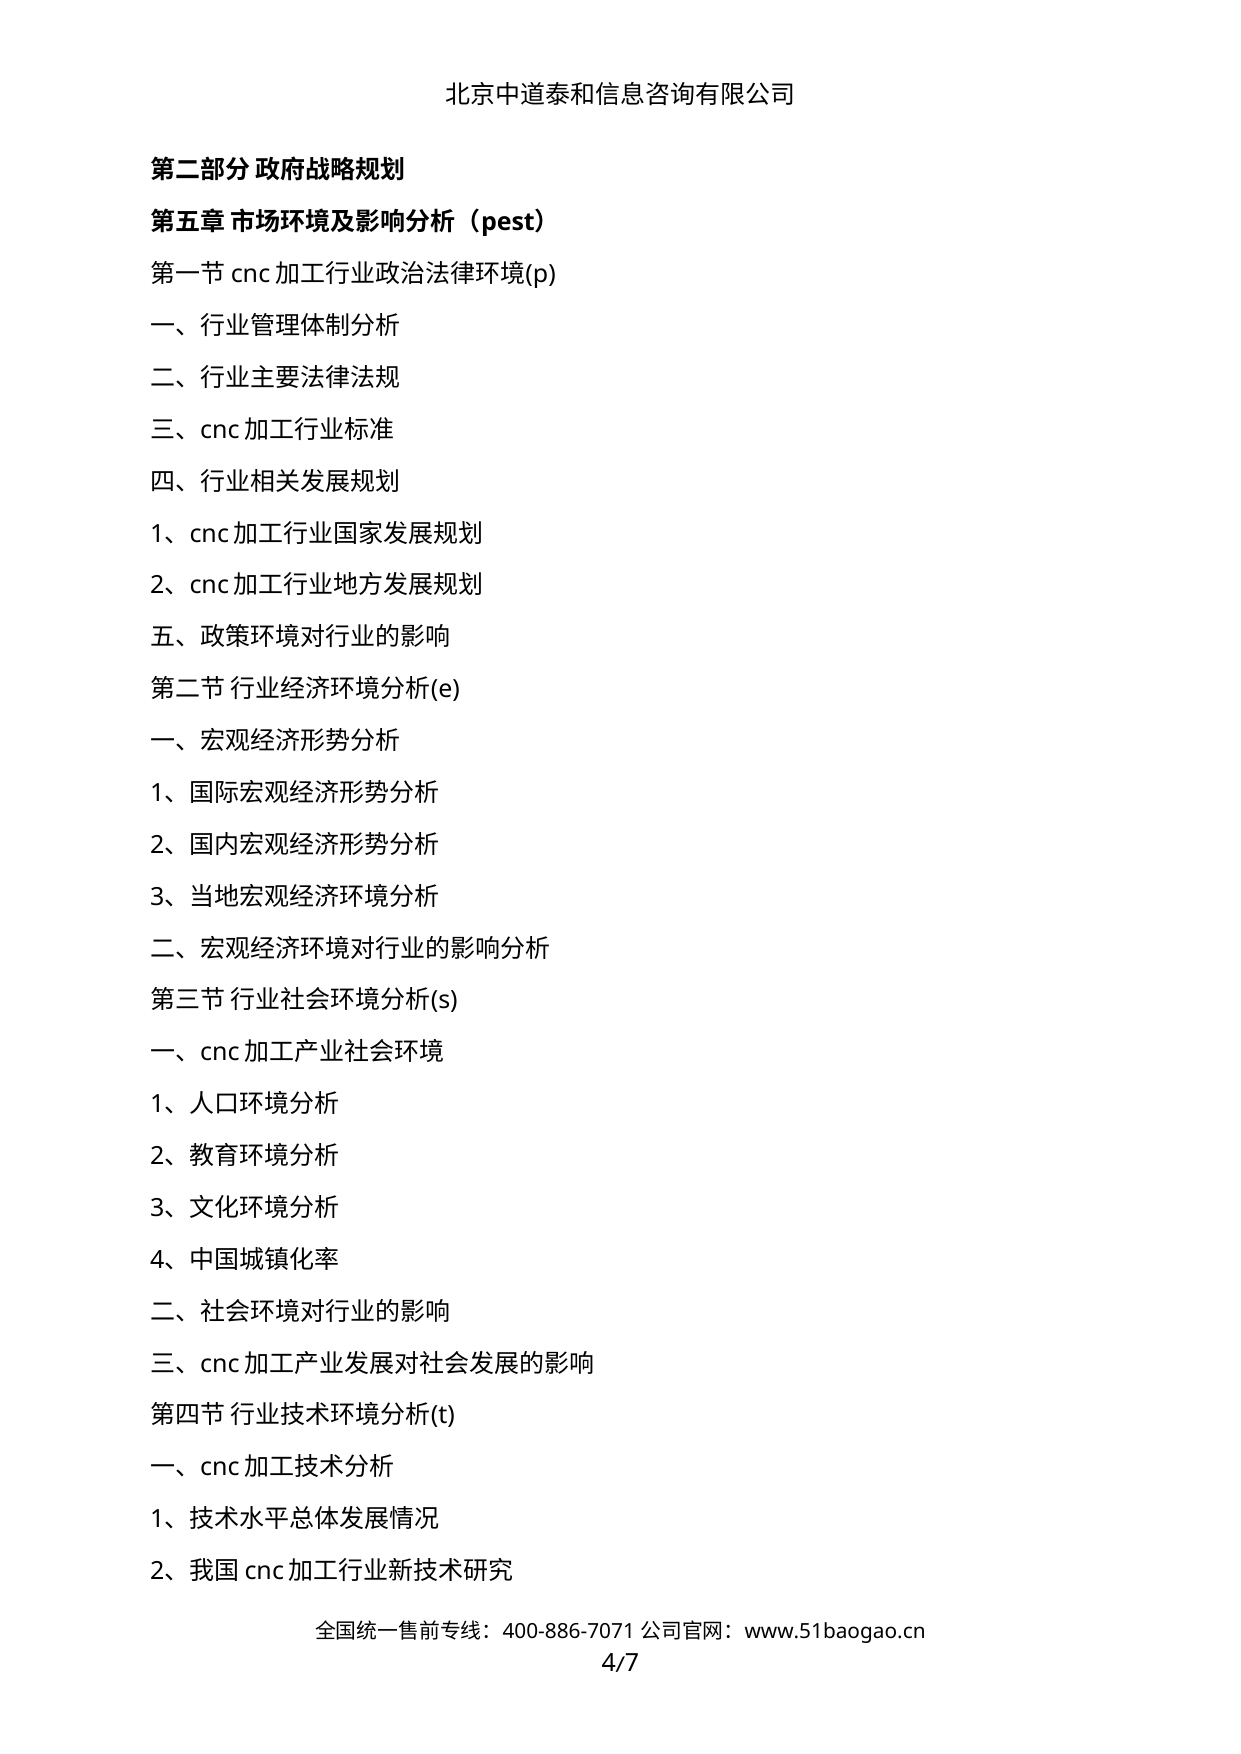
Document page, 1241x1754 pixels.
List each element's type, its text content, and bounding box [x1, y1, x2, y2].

text 一、宏观经济形势分析 [150, 721, 1090, 757]
text 1、技术水平总体发展情况 [150, 1499, 1090, 1535]
text 第二部分 政府战略规划 [150, 150, 1090, 186]
text 4、中国城镇化率 [150, 1239, 1090, 1276]
text 一、cnc加工技术分析 [150, 1447, 1090, 1483]
text 四、行业相关发展规划 [150, 461, 1090, 497]
text 三、cnc加工行业标准 [150, 409, 1090, 446]
text 1、cnc加工行业国家发展规划 [150, 513, 1090, 549]
text 2、国内宏观经济形势分析 [150, 824, 1090, 861]
text 3、文化环境分析 [150, 1187, 1090, 1224]
text 2、教育环境分析 [150, 1136, 1090, 1172]
text 2、cnc加工行业地方发展规划 [150, 565, 1090, 601]
text 第一节 cnc加工行业政治法律环境(p) [150, 254, 1090, 290]
text 第五章 市场环境及影响分析（pest） [150, 202, 1090, 238]
text 二、社会环境对行业的影响 [150, 1291, 1090, 1327]
text 1、国际宏观经济形势分析 [150, 772, 1090, 809]
text 一、cnc加工产业社会环境 [150, 1032, 1090, 1068]
text 第二节 行业经济环境分析(e) [150, 669, 1090, 705]
text 三、cnc加工产业发展对社会发展的影响 [150, 1343, 1090, 1379]
text 1、人口环境分析 [150, 1084, 1090, 1120]
text 五、政策环境对行业的影响 [150, 617, 1090, 653]
text 第四节 行业技术环境分析(t) [150, 1395, 1090, 1431]
text 3、当地宏观经济环境分析 [150, 876, 1090, 912]
text 二、宏观经济环境对行业的影响分析 [150, 928, 1090, 964]
text 第三节 行业社会环境分析(s) [150, 980, 1090, 1016]
text 二、行业主要法律法规 [150, 357, 1090, 394]
text 2、我国cnc加工行业新技术研究 [150, 1551, 1090, 1587]
text 一、行业管理体制分析 [150, 306, 1090, 342]
